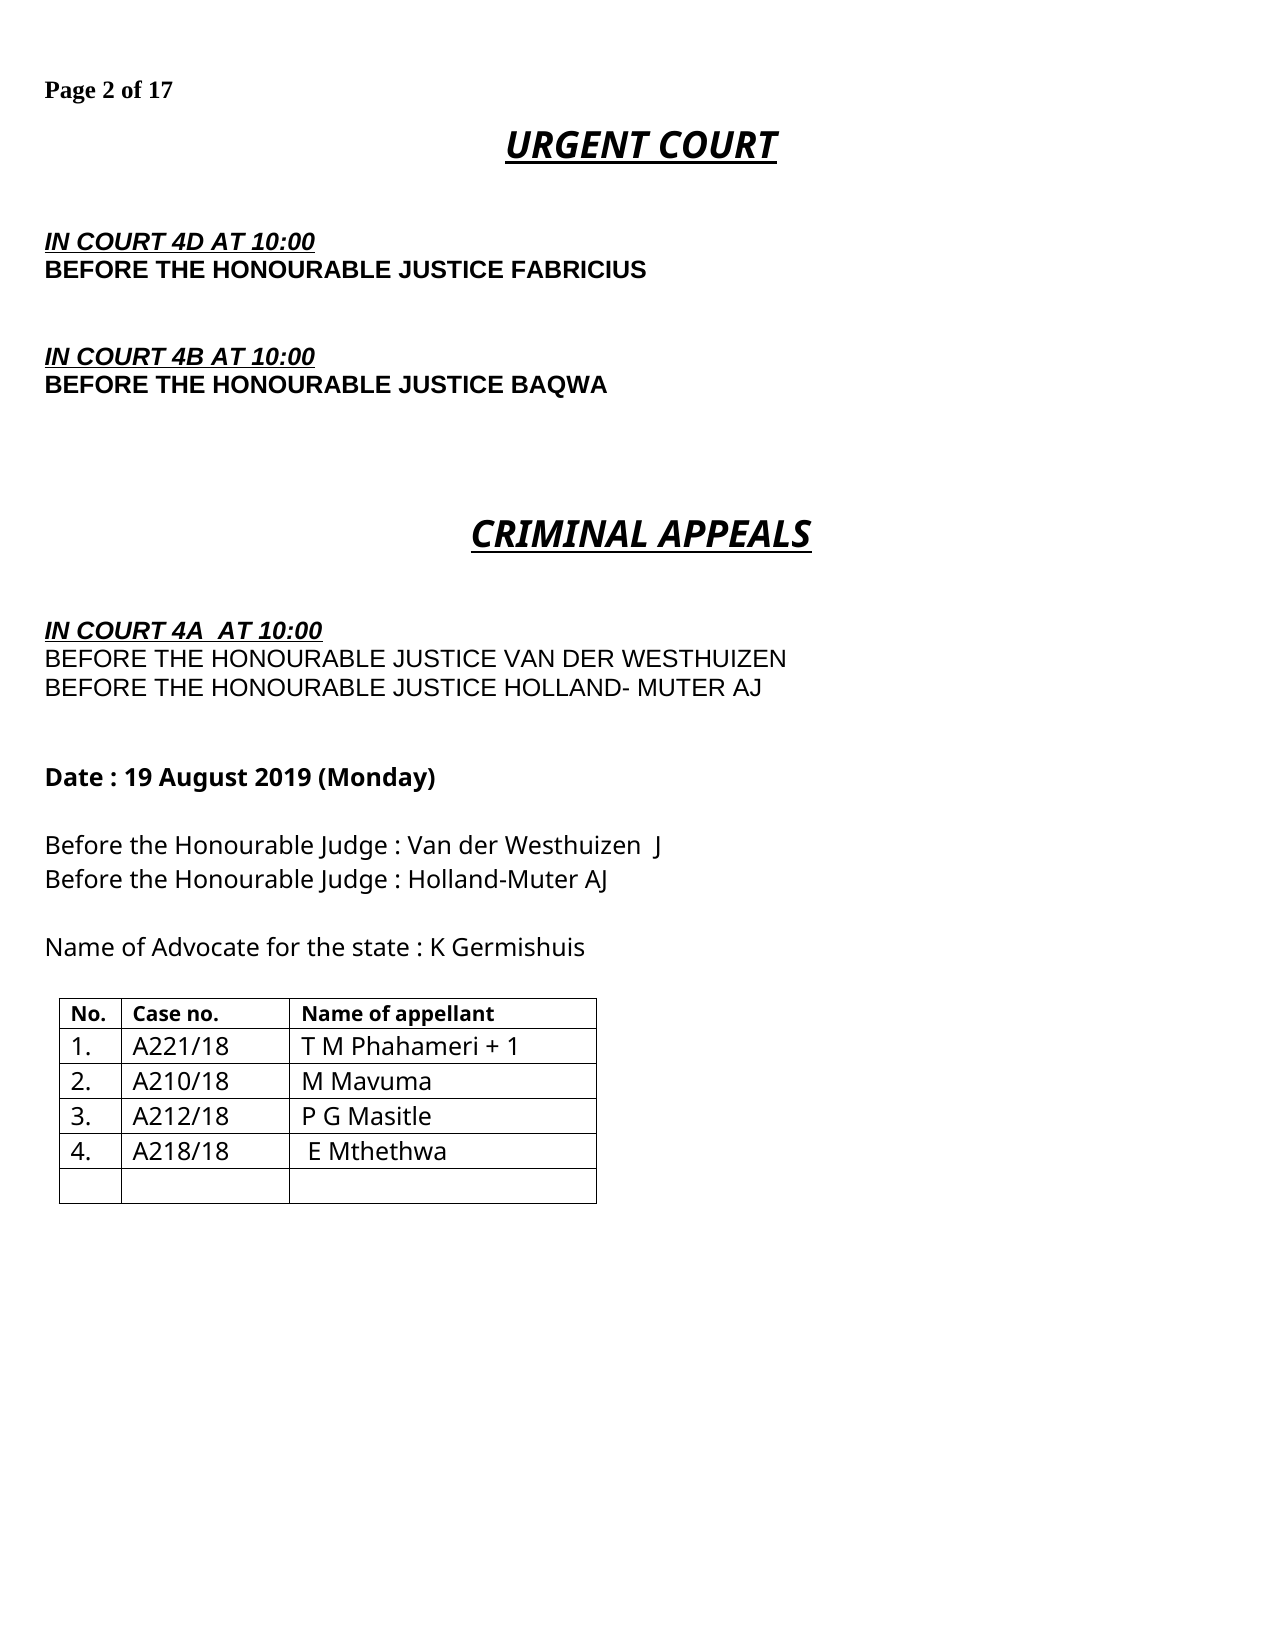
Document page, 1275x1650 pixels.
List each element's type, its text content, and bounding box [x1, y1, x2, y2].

text Name of Advocate for the state : K Germishuis [44, 930, 1237, 964]
table_header Case no. [122, 999, 289, 1027]
text Before the Honourable Judge : Van der Westhuizen J [44, 828, 1237, 862]
table_cell 3. [60, 1099, 121, 1133]
table_cell A218/18 [122, 1134, 289, 1168]
table_header No. [60, 999, 121, 1027]
text Date : 19 August 2019 (Monday) [44, 759, 1237, 793]
text IN COURT 4A AT 10:00 [44, 616, 1237, 644]
text IN COURT 4B AT 10:00 [44, 342, 1237, 371]
table_cell 1. [60, 1029, 121, 1062]
table_cell A221/18 [122, 1029, 289, 1062]
text BEFORE THE HONOURABLE JUSTICE HOLLAND- MUTER AJ [44, 673, 1237, 702]
subtitle URGENT COURT [44, 118, 1237, 169]
text BEFORE THE HONOURABLE JUSTICE VAN DER WESTHUIZEN [44, 644, 1237, 673]
text IN COURT 4D AT 10:00 [44, 227, 1237, 256]
table_cell T M Phahameri + 1 [290, 1029, 596, 1062]
table_cell [60, 1169, 121, 1203]
table_cell 2. [60, 1064, 121, 1098]
text Before the Honourable Judge : Holland-Muter AJ [44, 862, 1237, 896]
table_cell [122, 1169, 289, 1203]
text CRIMINAL APPEALS [44, 507, 1237, 558]
table_cell M Mavuma [290, 1064, 596, 1098]
table_cell 4. [60, 1134, 121, 1168]
table_cell [290, 1169, 596, 1203]
table_cell E Mthethwa [290, 1134, 596, 1168]
text BEFORE THE HONOURABLE JUSTICE FABRICIUS [44, 256, 1237, 284]
table_header Name of appellant [290, 999, 596, 1027]
table_cell A212/18 [122, 1099, 289, 1133]
text BEFORE THE HONOURABLE JUSTICE BAQWA [44, 371, 1237, 399]
table_cell P G Masitle [290, 1099, 596, 1133]
table_cell A210/18 [122, 1064, 289, 1098]
